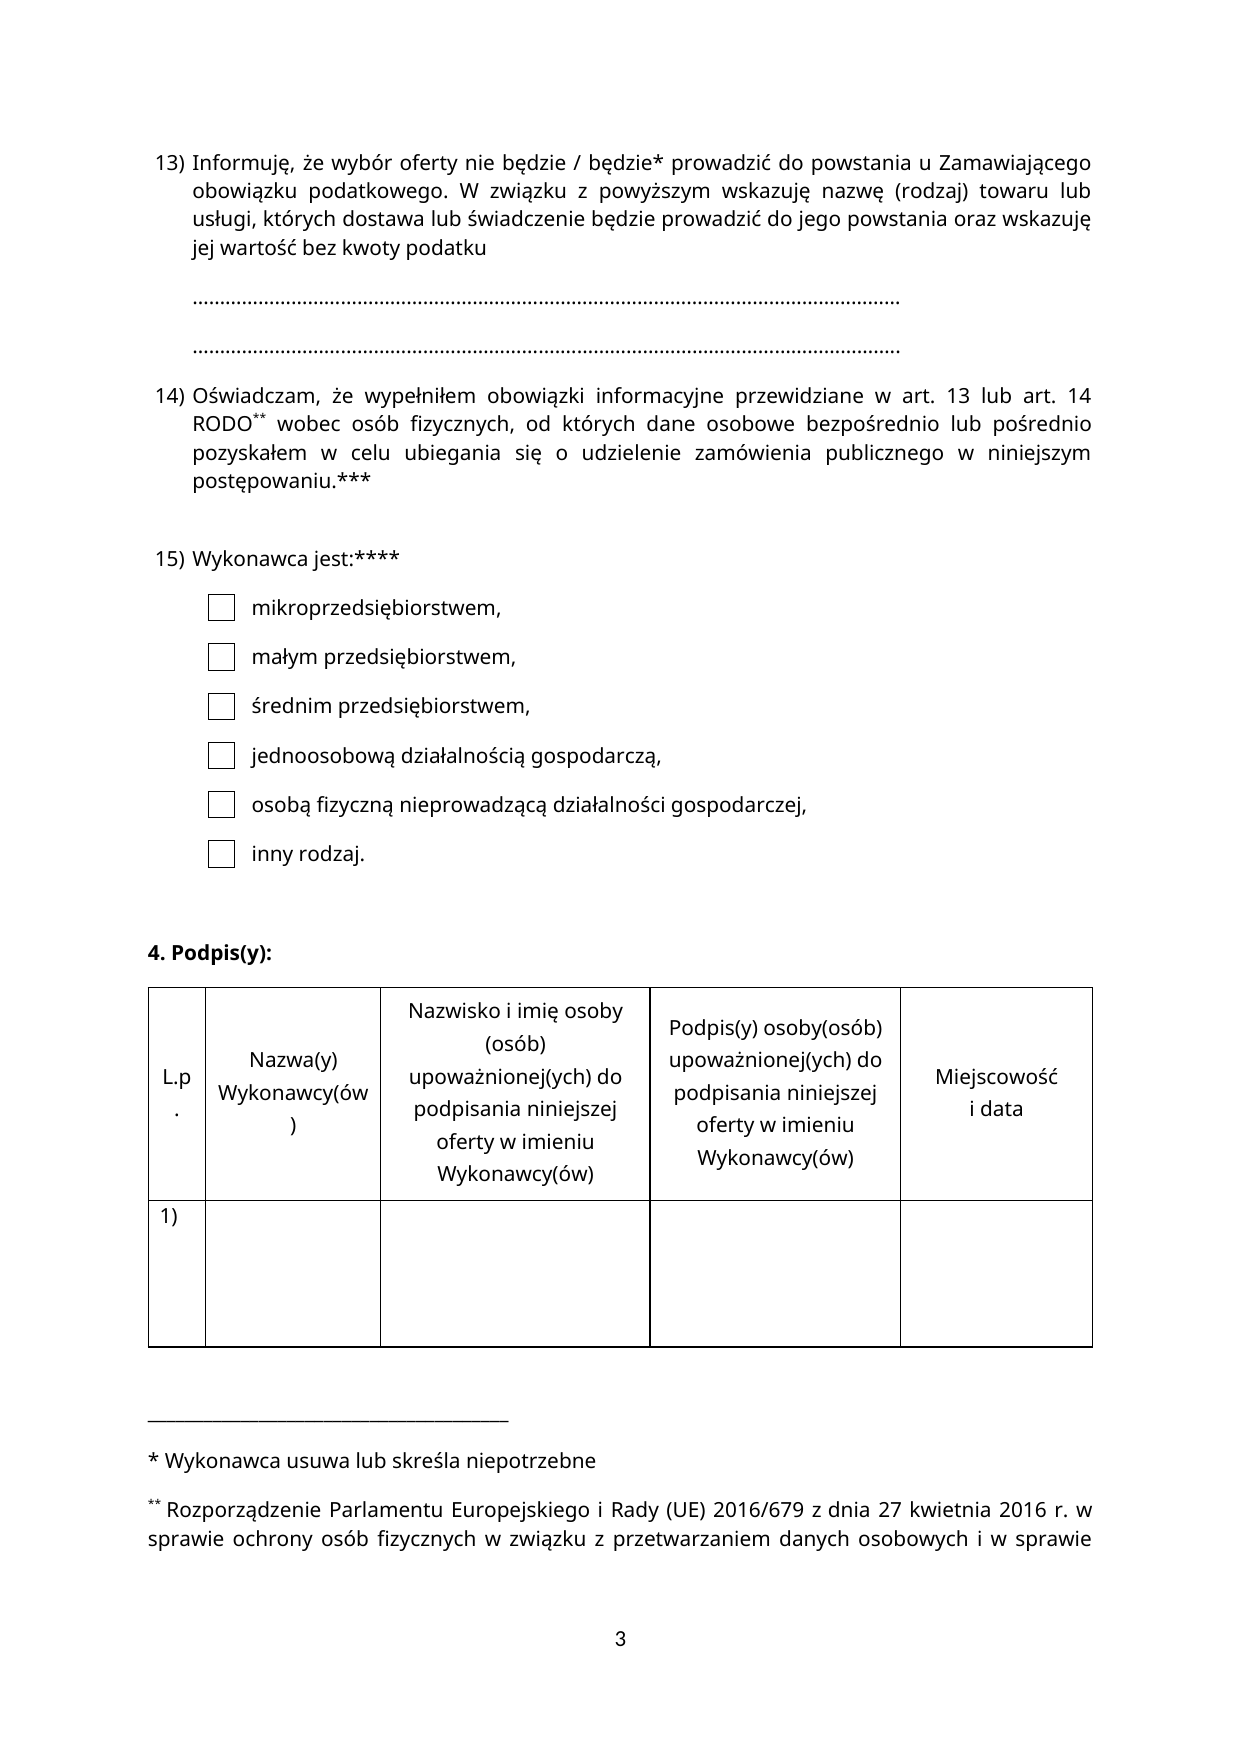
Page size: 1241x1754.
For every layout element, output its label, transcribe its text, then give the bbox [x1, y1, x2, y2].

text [148, 1495, 1093, 1552]
table_cell [901, 1201, 1092, 1346]
table_header Miejscowość i data [901, 988, 1092, 1200]
table_cell 1) [149, 1201, 205, 1346]
text osobą fizyczną nieprowadzącą działalności gospodarczej, [207, 790, 1093, 818]
table_cell [381, 1201, 649, 1346]
text * Wykonawca usuwa lub skreśla niepotrzebne [148, 1446, 1093, 1474]
text średnim przedsiębiorstwem, [207, 692, 1093, 720]
table_header Nazwisko i imię osoby (osób) upoważnionej(ych) do podpisania niniejszej oferty w imieniu Wykonawcy(ów) [381, 988, 649, 1200]
table_cell [206, 1201, 380, 1346]
text ………………………………………………………………………………………………………………… [192, 282, 1093, 311]
text jednoosobową działalnością gospodarczą, [207, 741, 1093, 769]
text 4. Podpis(y): [148, 938, 1093, 966]
text małym przedsiębiorstwem, [207, 642, 1093, 671]
list Oświadczam, że wypełniłem obowiązki informacyjne przewidziane w art. 13 lub art. 14 RODO** wobec osób fizycznych, od których dane osobowe bezpośrednio lub pośrednio pozyskałem w celu ubiegania się o udzielenie zamówienia publicznego w niniejszym postępowaniu.*** [154, 381, 1093, 494]
table_header L.p. [149, 988, 205, 1200]
text ………………………………………………………….…………………………………………………….. [192, 331, 1093, 360]
table_header Nazwa(y) Wykonawcy(ów) [206, 988, 380, 1200]
text _______________________________________ [148, 1397, 1093, 1425]
text mikroprzedsiębiorstwem, [207, 593, 1093, 621]
table_header Podpis(y) osoby(osób) upoważnionej(ych) do podpisania niniejszej oferty w imieniu Wykonawcy(ów) [651, 988, 900, 1200]
table_cell [651, 1201, 900, 1346]
list Wykonawca jest:**** [154, 544, 1093, 572]
text inny rodzaj. [207, 839, 1093, 868]
list Informuję, że wybór oferty nie będzie / będzie* prowadzić do powstania u Zamawiającego obowiązku podatkowego. W związku z powyższym wskazuję nazwę (rodzaj) towaru lub usługi, których dostawa lub świadczenie będzie prowadzić do jego powstania oraz wskazuję jej wartość bez kwoty podatku [154, 148, 1093, 261]
